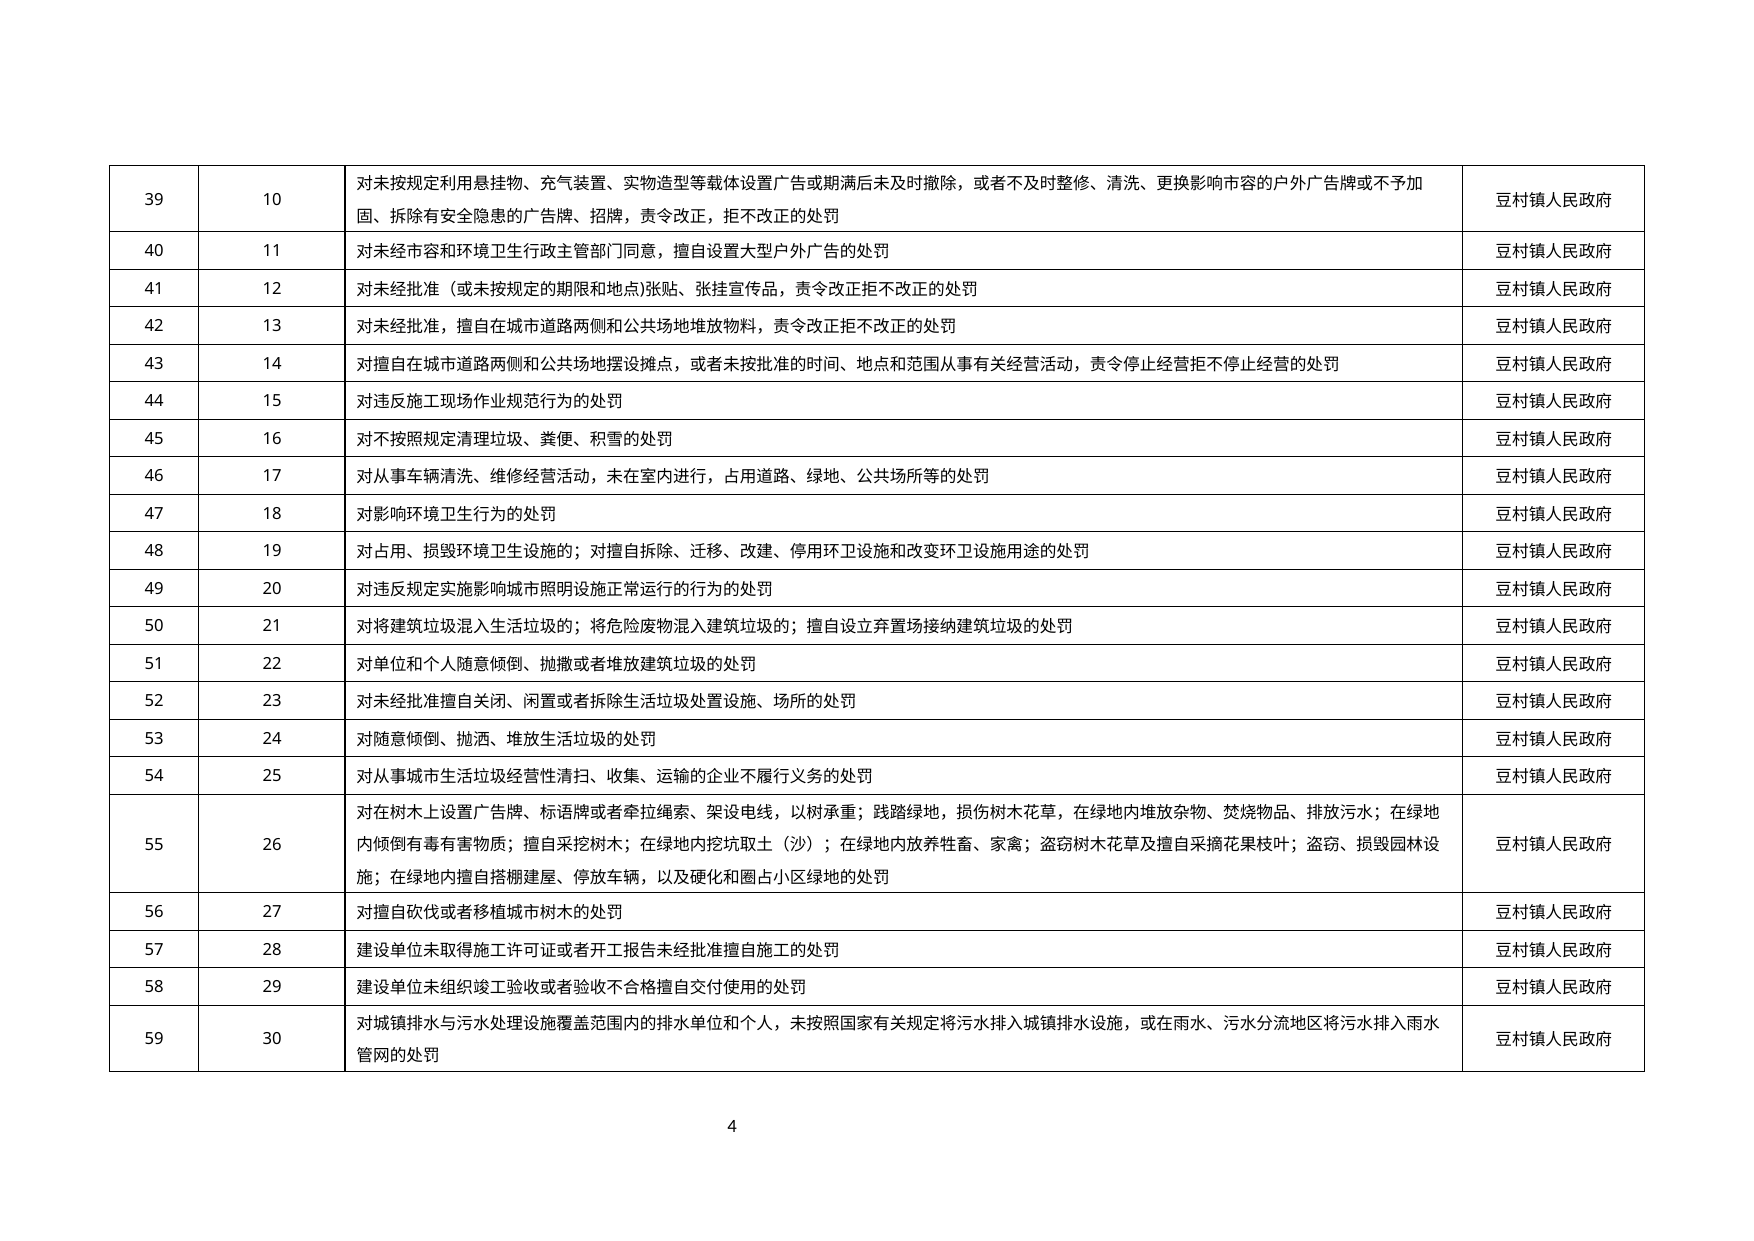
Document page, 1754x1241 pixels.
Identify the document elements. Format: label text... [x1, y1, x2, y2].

table_cell 对占用、损毁环境卫生设施的；对擅自拆除、迁移、改建、停用环卫设施和改变环卫设施用途的处罚 [346, 532, 1462, 569]
table_cell 对违反施工现场作业规范行为的处罚 [346, 382, 1462, 419]
table_cell 对随意倾倒、抛洒、堆放生活垃圾的处罚 [346, 720, 1462, 756]
table_cell 对擅自砍伐或者移植城市树木的处罚 [346, 893, 1462, 930]
table_cell 48 [110, 532, 198, 569]
table_cell 豆村镇人民政府 [1463, 682, 1644, 719]
table_cell 17 [199, 457, 344, 494]
table_cell 18 [199, 495, 344, 531]
table_cell 豆村镇人民政府 [1463, 645, 1644, 681]
table_cell 24 [199, 720, 344, 756]
table_cell 对将建筑垃圾混入生活垃圾的；将危险废物混入建筑垃圾的；擅自设立弃置场接纳建筑垃圾的处罚 [346, 607, 1462, 644]
table_cell 41 [110, 270, 198, 306]
table_cell 14 [199, 345, 344, 381]
table_cell 豆村镇人民政府 [1463, 931, 1644, 967]
table_cell 对未经批准（或未按规定的期限和地点)张贴、张挂宣传品，责令改正拒不改正的处罚 [346, 270, 1462, 306]
table_cell 45 [110, 420, 198, 456]
table_cell 对从事车辆清洗、维修经营活动，未在室内进行，占用道路、绿地、公共场所等的处罚 [346, 457, 1462, 494]
table_cell 豆村镇人民政府 [1463, 607, 1644, 644]
table_cell 42 [110, 307, 198, 344]
table_cell 对从事城市生活垃圾经营性清扫、收集、运输的企业不履行义务的处罚 [346, 757, 1462, 794]
table_cell 39 [110, 166, 198, 231]
table_cell 对影响环境卫生行为的处罚 [346, 495, 1462, 531]
table_cell 豆村镇人民政府 [1463, 307, 1644, 344]
table_cell 10 [199, 166, 344, 231]
table_cell 豆村镇人民政府 [1463, 570, 1644, 606]
table_cell 43 [110, 345, 198, 381]
table_cell 豆村镇人民政府 [1463, 457, 1644, 494]
table_cell 28 [199, 931, 344, 967]
table_cell 49 [110, 570, 198, 606]
table_cell 13 [199, 307, 344, 344]
table_cell 对城镇排水与污水处理设施覆盖范围内的排水单位和个人，未按照国家有关规定将污水排入城镇排水设施，或在雨水、污水分流地区将污水排入雨水管网的处罚 [346, 1006, 1462, 1071]
table_cell 对不按照规定清理垃圾、粪便、积雪的处罚 [346, 420, 1462, 456]
table_cell 12 [199, 270, 344, 306]
table_cell 11 [199, 232, 344, 269]
table_cell 23 [199, 682, 344, 719]
table_cell 豆村镇人民政府 [1463, 345, 1644, 381]
table_cell 豆村镇人民政府 [1463, 795, 1644, 892]
table_cell 46 [110, 457, 198, 494]
table_cell 47 [110, 495, 198, 531]
table_cell 建设单位未取得施工许可证或者开工报告未经批准擅自施工的处罚 [346, 931, 1462, 967]
table_cell 豆村镇人民政府 [1463, 420, 1644, 456]
table_cell 22 [199, 645, 344, 681]
table_cell 40 [110, 232, 198, 269]
table_cell 16 [199, 420, 344, 456]
table_cell 56 [110, 893, 198, 930]
table_cell 豆村镇人民政府 [1463, 495, 1644, 531]
table_cell 51 [110, 645, 198, 681]
table_cell 对未按规定利用悬挂物、充气装置、实物造型等载体设置广告或期满后未及时撤除，或者不及时整修、清洗、更换影响市容的户外广告牌或不予加固、拆除有安全隐患的广告牌、招牌，责令改正，拒不改正的处罚 [346, 166, 1462, 231]
table_cell 27 [199, 893, 344, 930]
table_cell 对未经市容和环境卫生行政主管部门同意，擅自设置大型户外广告的处罚 [346, 232, 1462, 269]
table_cell 对擅自在城市道路两侧和公共场地摆设摊点，或者未按批准的时间、地点和范围从事有关经营活动，责令停止经营拒不停止经营的处罚 [346, 345, 1462, 381]
table_cell 豆村镇人民政府 [1463, 893, 1644, 930]
table_cell 58 [110, 968, 198, 1005]
table_cell 豆村镇人民政府 [1463, 532, 1644, 569]
table_cell 豆村镇人民政府 [1463, 968, 1644, 1005]
table_cell 25 [199, 757, 344, 794]
table_cell 对在树木上设置广告牌、标语牌或者牵拉绳索、架设电线，以树承重；践踏绿地，损伤树木花草，在绿地内堆放杂物、焚烧物品、排放污水；在绿地内倾倒有毒有害物质；擅自采挖树木；在绿地内挖坑取土（沙）；在绿地内放养牲畜、家禽；盗窃树木花草及擅自采摘花果枝叶；盗窃、损毁园林设施；在绿地内擅自搭棚建屋、停放车辆，以及硬化和圈占小区绿地的处罚 [346, 795, 1462, 892]
table_cell 30 [199, 1006, 344, 1071]
table_cell 55 [110, 795, 198, 892]
table_cell 53 [110, 720, 198, 756]
table_cell 对未经批准，擅自在城市道路两侧和公共场地堆放物料，责令改正拒不改正的处罚 [346, 307, 1462, 344]
table_cell 豆村镇人民政府 [1463, 720, 1644, 756]
table_cell 44 [110, 382, 198, 419]
table_cell 豆村镇人民政府 [1463, 1006, 1644, 1071]
table_cell 对单位和个人随意倾倒、抛撒或者堆放建筑垃圾的处罚 [346, 645, 1462, 681]
table_cell 57 [110, 931, 198, 967]
table_cell 19 [199, 532, 344, 569]
table_cell 15 [199, 382, 344, 419]
table_cell 豆村镇人民政府 [1463, 270, 1644, 306]
table_cell 对未经批准擅自关闭、闲置或者拆除生活垃圾处置设施、场所的处罚 [346, 682, 1462, 719]
table_cell 59 [110, 1006, 198, 1071]
table_cell 建设单位未组织竣工验收或者验收不合格擅自交付使用的处罚 [346, 968, 1462, 1005]
table_cell 豆村镇人民政府 [1463, 232, 1644, 269]
table_cell 豆村镇人民政府 [1463, 382, 1644, 419]
table_cell 54 [110, 757, 198, 794]
table_cell 52 [110, 682, 198, 719]
table_cell 20 [199, 570, 344, 606]
table_cell 豆村镇人民政府 [1463, 166, 1644, 231]
table_cell 50 [110, 607, 198, 644]
table_cell 豆村镇人民政府 [1463, 757, 1644, 794]
table_cell 21 [199, 607, 344, 644]
table_cell 对违反规定实施影响城市照明设施正常运行的行为的处罚 [346, 570, 1462, 606]
table_cell 26 [199, 795, 344, 892]
table_cell 29 [199, 968, 344, 1005]
